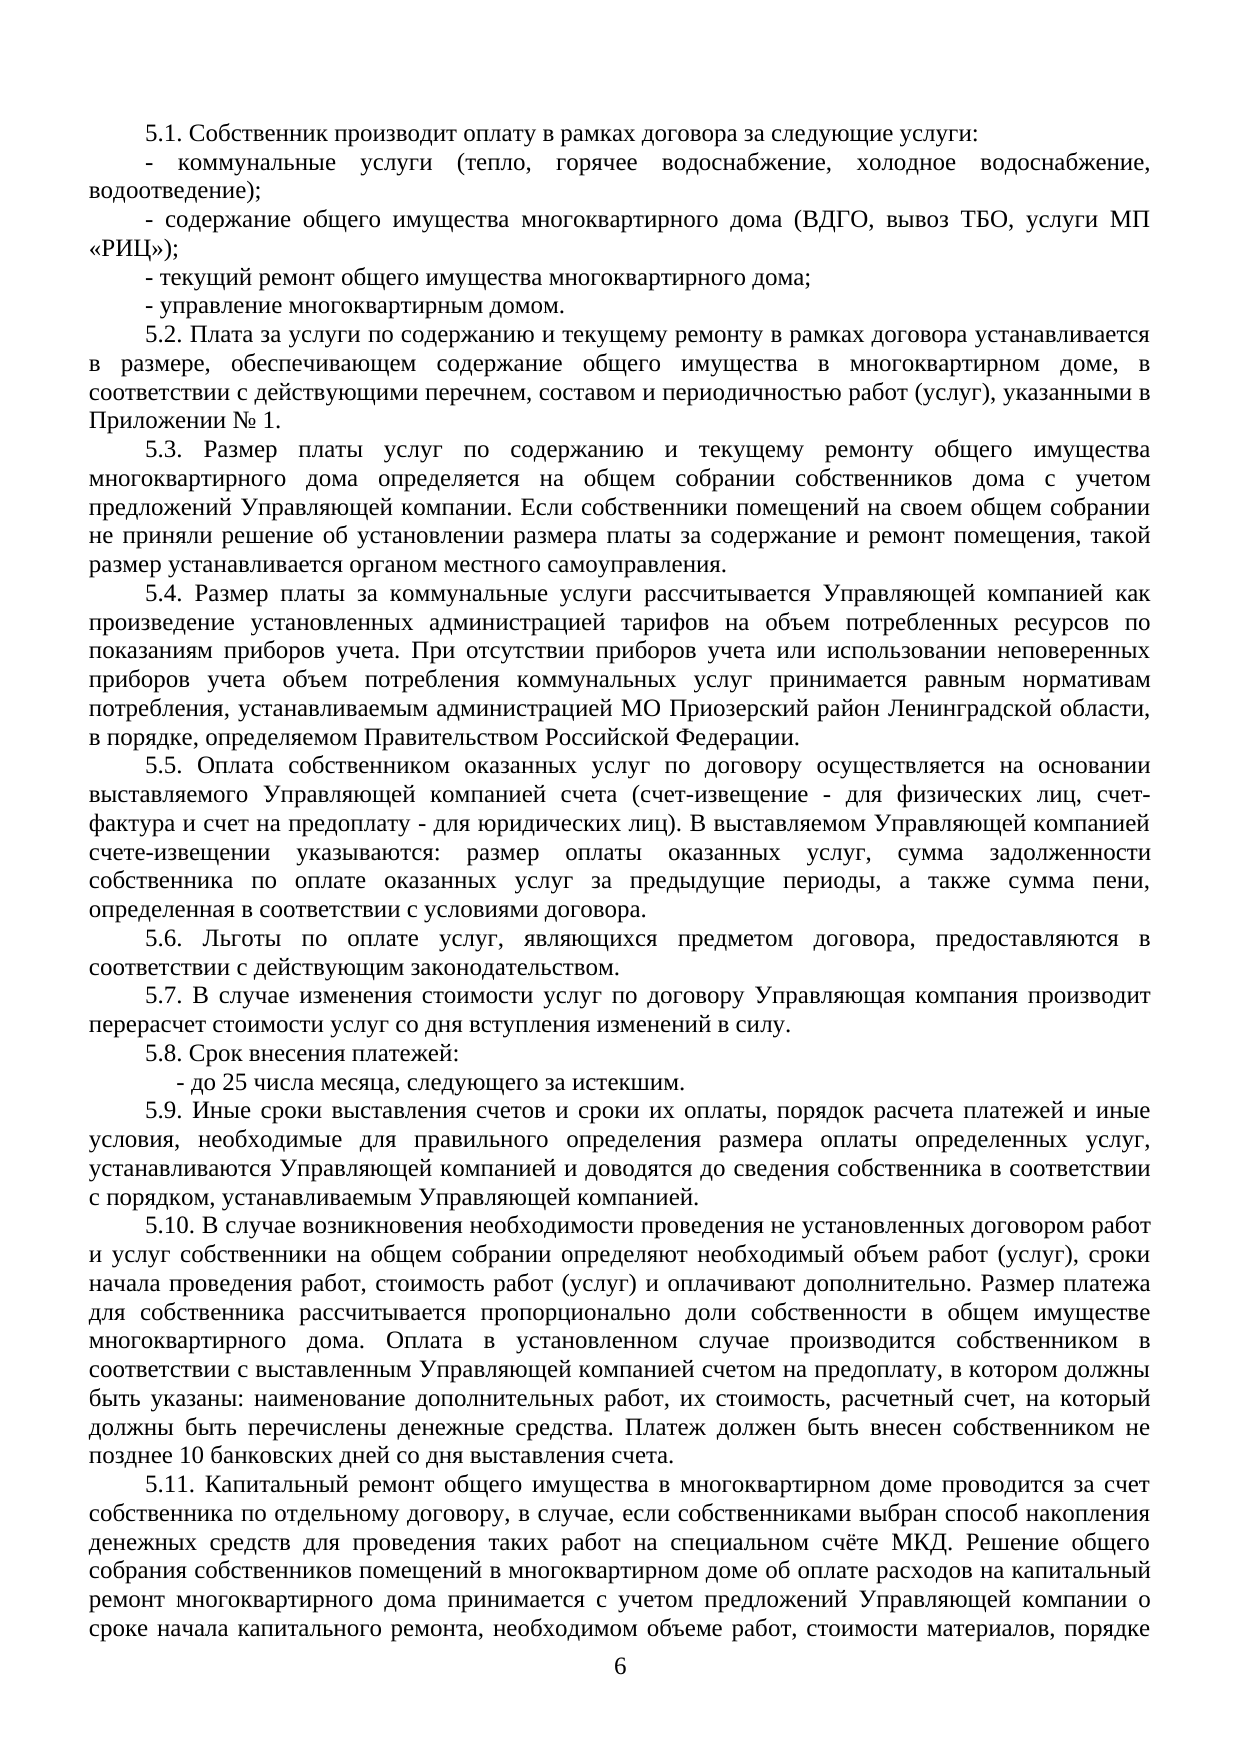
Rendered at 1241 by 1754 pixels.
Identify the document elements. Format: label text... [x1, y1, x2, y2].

text 5.9. Иные сроки выставления счетов и сроки их оплаты, порядок расчета платежей и иные условия, необходимые для правильного определения размера оплаты определенных услуг, устанавливаются Управляющей компанией и доводятся до сведения собственника в соответствии с порядком, устанавливаемым Управляющей компанией. [89, 1096, 1152, 1211]
text 5.10. В случае возникновения необходимости проведения не установленных договором работ и услуг собственники на общем собрании определяют необходимый объем работ (услуг), сроки начала проведения работ, стоимость работ (услуг) и оплачивают дополнительно. Размер платежа для собственника рассчитывается пропорционально доли собственности в общем имуществе многоквартирного дома. Оплата в установленном случае производится собственником в соответствии с выставленным Управляющей компанией счетом на предоплату, в котором должны быть указаны: наименование дополнительных работ, их стоимость, расчетный счет, на который должны быть перечислены денежные средства. Платеж должен быть внесен собственником не позднее 10 банковских дней со дня выставления счета. [89, 1211, 1152, 1469]
text 5.6. Льготы по оплате услуг, являющихся предметом договора, предоставляются в соответствии с действующим законодательством. [89, 923, 1152, 981]
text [89, 1469, 1152, 1642]
text 5.4. Размер платы за коммунальные услуги рассчитывается Управляющей компанией как произведение установленных администрацией тарифов на объем потребленных ресурсов по показаниям приборов учета. При отсутствии приборов учета или использовании неповеренных приборов учета объем потребления коммунальных услуг принимается равным нормативам потребления, устанавливаемым администрацией МО Приозерский район Ленинградской области, в порядке, определяемом Правительством Российской Федерации. [89, 578, 1152, 751]
text 5.1. Собственник производит оплату в рамках договора за следующие услуги: [89, 118, 1152, 147]
text 5.8. Срок внесения платежей: [89, 1038, 1152, 1067]
text - до 25 числа месяца, следующего за истекшим. [89, 1067, 1152, 1096]
text 5.5. Оплата собственником оказанных услуг по договору осуществляется на основании выставляемого Управляющей компанией счета (счет-извещение - для физических лиц, счет-фактура и счет на предоплату - для юридических лиц). В выставляемом Управляющей компанией счете-извещении указываются: размер оплаты оказанных услуг, сумма задолженности собственника по оплате оказанных услуг за предыдущие периоды, а также сумма пени, определенная в соответствии с условиями договора. [89, 751, 1152, 923]
text 5.3. Размер платы услуг по содержанию и текущему ремонту общего имущества многоквартирного дома определяется на общем собрании собственников дома с учетом предложений Управляющей компании. Если собственники помещений на своем общем собрании не приняли решение об установлении размера платы за содержание и ремонт помещения, такой размер устанавливается органом местного самоуправления. [89, 434, 1152, 578]
text 5.2. Плата за услуги по содержанию и текущему ремонту в рамках договора устанавливается в размере, обеспечивающем содержание общего имущества в многоквартирном доме, в соответствии с действующими перечнем, составом и периодичностью работ (услуг), указанными в Приложении № 1. [89, 319, 1152, 434]
text - управление многоквартирным домом. [89, 291, 1152, 319]
text - коммунальные услуги (тепло, горячее водоснабжение, холодное водоснабжение, водоотведение); [89, 147, 1152, 204]
text - содержание общего имущества многоквартирного дома (ВДГО, вывоз ТБО, услуги МП «РИЦ»); [89, 204, 1152, 262]
text - текущий ремонт общего имущества многоквартирного дома; [89, 262, 1152, 291]
text 5.7. В случае изменения стоимости услуг по договору Управляющая компания производит перерасчет стоимости услуг со дня вступления изменений в силу. [89, 981, 1152, 1038]
